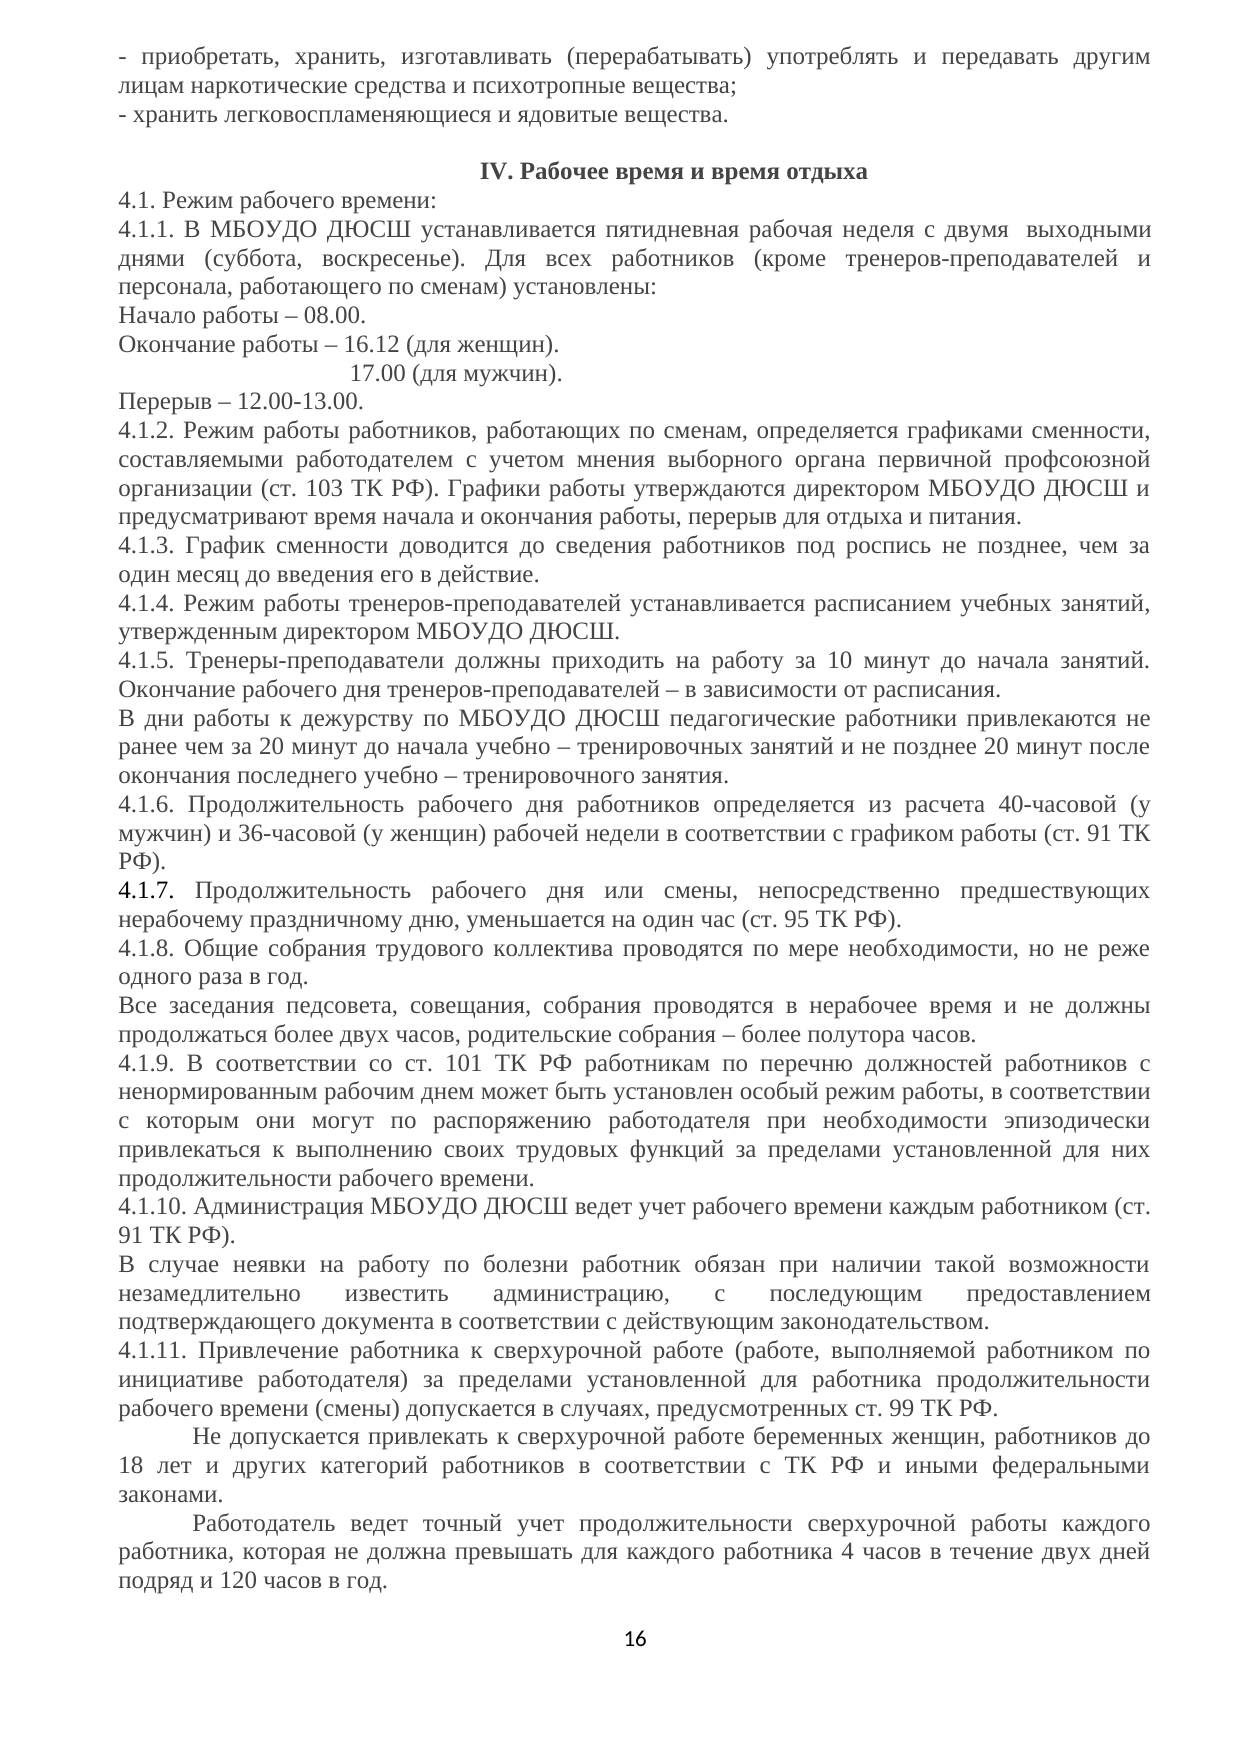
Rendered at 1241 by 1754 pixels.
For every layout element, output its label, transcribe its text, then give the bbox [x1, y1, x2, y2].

text В случае неявки на работу по болезни работник обязан при наличии такой возможности незамедлительно известить администрацию, с последующим предоставлением подтверждающего документа в соответствии с действующим законодательством. [118, 1249, 1152, 1335]
text - приобретать, хранить, изготавливать (перерабатывать) употреблять и передавать другим лицам наркотические средства и психотропные вещества; [118, 41, 1152, 99]
text IV. Рабочее время и время отдыха [196, 156, 1152, 185]
text 4.1.9. В соответствии со ст. 101 ТК РФ работникам по перечню должностей работников с ненормированным рабочим днем может быть установлен особый режим работы, в соответствии с которым они могут по распоряжению работодателя при необходимости эпизодически привлекаться к выполнению своих трудовых функций за пределами установленной для них продолжительности рабочего времени. [118, 1048, 1152, 1191]
text - хранить легковоспламеняющиеся и ядовитые вещества. [118, 99, 1152, 128]
text 17.00 (для мужчин). [118, 358, 1152, 386]
text 4.1.10. Администрация МБОУДО ДЮСШ ведет учет рабочего времени каждым работником (ст. 91 ТК РФ). [118, 1191, 1152, 1249]
text 4.1.7. Продолжительность рабочего дня или смены, непосредственно предшествующих нерабочему праздничному дню, уменьшается на один час (ст. 95 ТК РФ). [118, 875, 1152, 933]
text Окончание работы – 16.12 (для женщин). [118, 329, 1152, 358]
text Все заседания педсовета, совещания, собрания проводятся в нерабочее время и не должны продолжаться более двух часов, родительские собрания – более полутора часов. [118, 990, 1152, 1048]
text Перерыв – 12.00-13.00. [118, 386, 1152, 415]
text Работодатель ведет точный учет продолжительности сверхурочной работы каждого работника, которая не должна превышать для каждого работника 4 часов в течение двух дней подряд и 120 часов в год. [118, 1508, 1152, 1594]
text 4.1.8. Общие собрания трудового коллектива проводятся по мере необходимости, но не реже одного раза в год. [118, 933, 1152, 990]
text Не допускается привлекать к сверхурочной работе беременных женщин, работников до 18 лет и других категорий работников в соответствии с ТК РФ и иными федеральными законами. [118, 1421, 1152, 1508]
text 4.1.3. График сменности доводится до сведения работников под роспись не позднее, чем за один месяц до введения его в действие. [118, 530, 1152, 588]
text 4.1.4. Режим работы тренеров-преподавателей устанавливается расписанием учебных занятий, утвержденным директором МБОУДО ДЮСШ. [118, 588, 1152, 645]
text В дни работы к дежурству по МБОУДО ДЮСШ педагогические работники привлекаются не ранее чем за 20 минут до начала учебно – тренировочных занятий и не позднее 20 минут после окончания последнего учебно – тренировочного занятия. [118, 703, 1152, 789]
text 4.1.5. Тренеры-преподаватели должны приходить на работу за 10 минут до начала занятий. Окончание рабочего дня тренеров-преподавателей – в зависимости от расписания. [118, 645, 1152, 703]
text Начало работы – 08.00. [118, 300, 1152, 329]
text 4.1.2. Режим работы работников, работающих по сменам, определяется графиками сменности, составляемыми работодателем с учетом мнения выборного органа первичной профсоюзной организации (ст. 103 ТК РФ). Графики работы утверждаются директором МБОУДО ДЮСШ и предусматривают время начала и окончания работы, перерыв для отдыха и питания. [118, 415, 1152, 530]
text 4.1. Режим рабочего времени: [118, 185, 1152, 214]
text 4.1.6. Продолжительность рабочего дня работников определяется из расчета 40-часовой (у мужчин) и 36-часовой (у женщин) рабочей недели в соответствии с графиком работы (ст. 91 ТК РФ). [118, 789, 1152, 875]
text 4.1.11. Привлечение работника к сверхурочной работе (работе, выполняемой работником по инициативе работодателя) за пределами установленной для работника продолжительности рабочего времени (смены) допускается в случаях, предусмотренных ст. 99 ТК РФ. [118, 1335, 1152, 1421]
text 4.1.1. В МБОУДО ДЮСШ устанавливается пятидневная рабочая неделя с двумя выходными днями (суббота, воскресенье). Для всех работников (кроме тренеров-преподавателей и персонала, работающего по сменам) установлены: [118, 214, 1152, 300]
